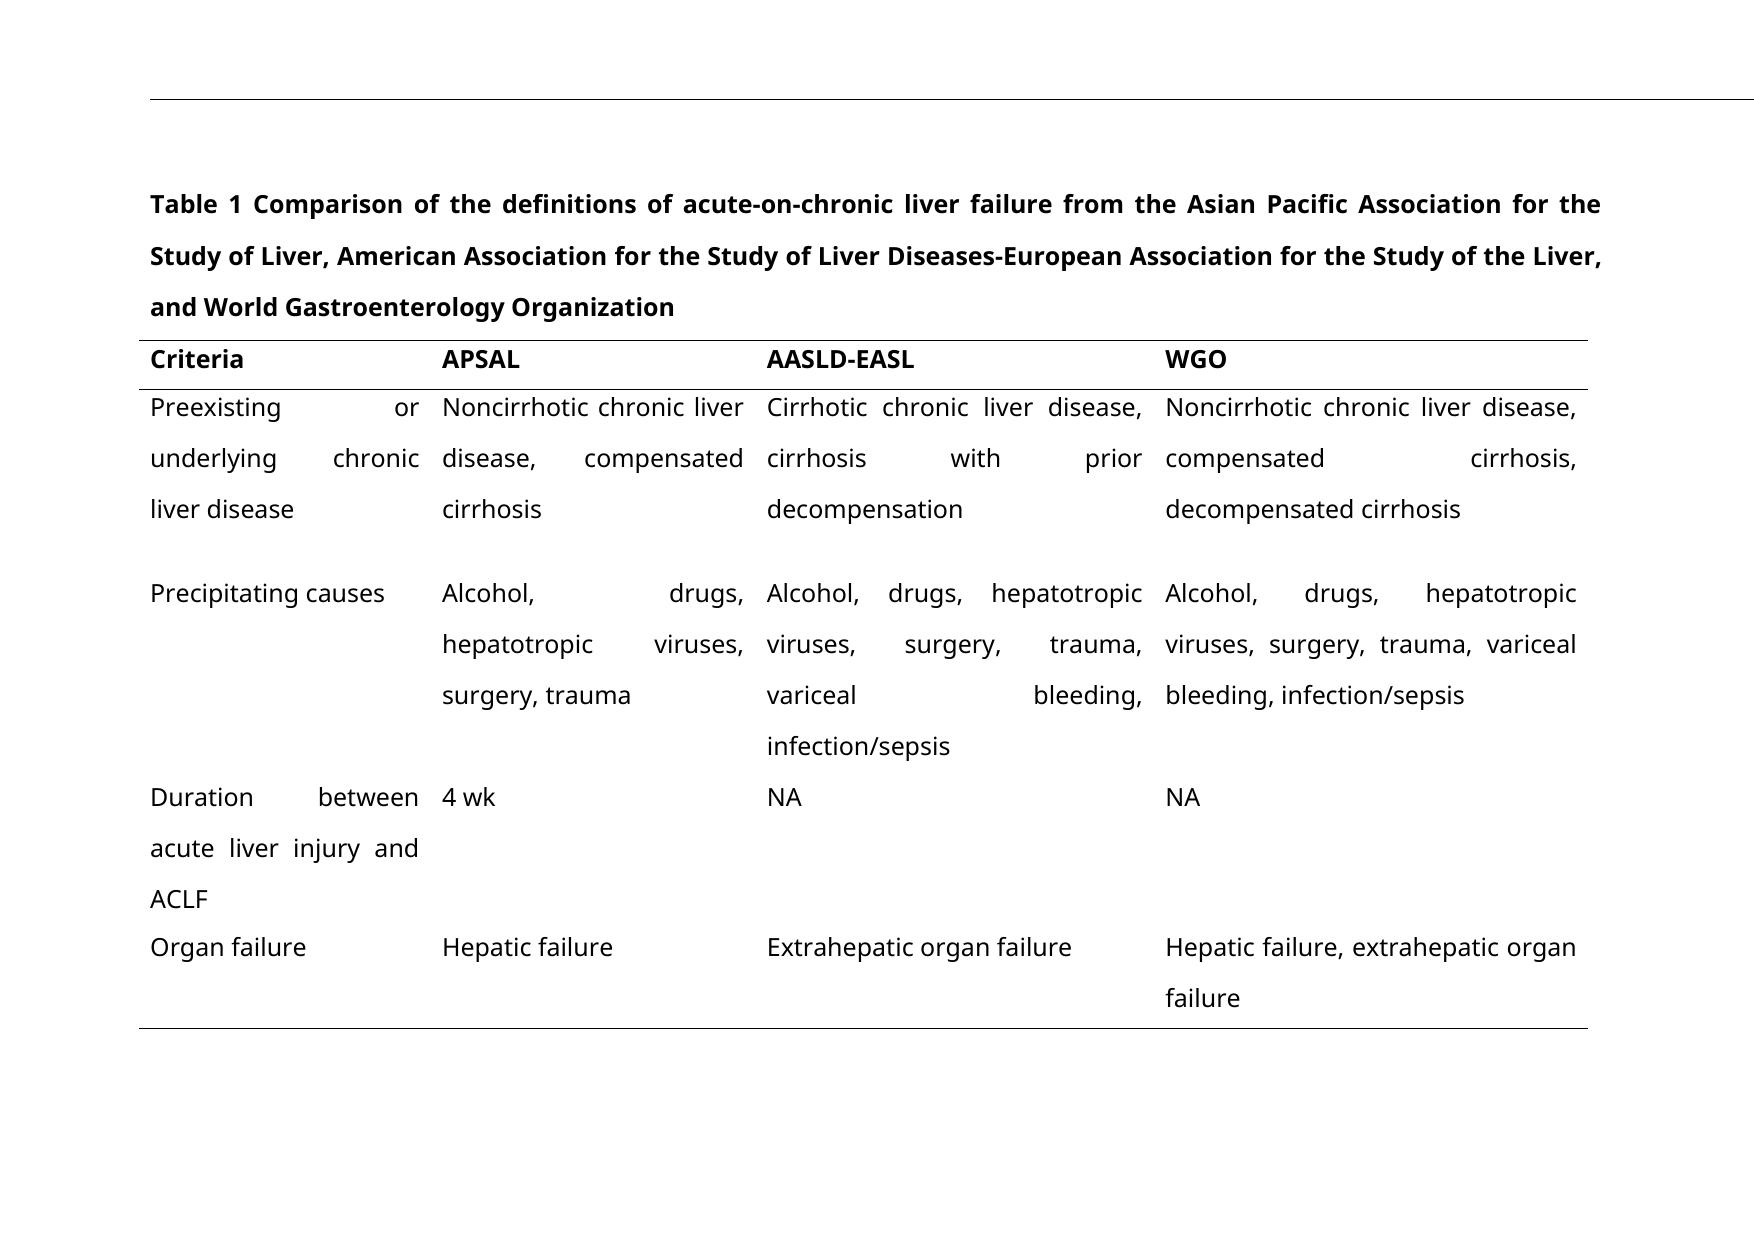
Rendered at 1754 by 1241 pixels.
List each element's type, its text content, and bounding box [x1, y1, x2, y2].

table_header APSAL [431, 341, 755, 388]
table_cell NA [755, 780, 1154, 929]
table_cell Precipitating causes [139, 576, 431, 780]
table_cell Alcohol, drugs, hepatotropic viruses, surgery, trauma, variceal bleeding, infection/sepsis [755, 576, 1154, 780]
table_cell Alcohol, drugs, hepatotropic viruses, surgery, trauma [431, 576, 755, 780]
table_header Criteria [139, 341, 431, 388]
table_cell Duration between acute liver injury and ACLF [139, 780, 431, 929]
table_cell Organ failure [139, 929, 431, 1027]
text Table 1 Comparison of the definitions of acute-on-chronic liver failure from the Asian Pacific Association for the Study of Liver, American Association for the Study of Liver Diseases-European Association for the Study of the Liver, and World Gastroenterology Organization [150, 187, 1604, 323]
table_cell Hepatic failure [431, 929, 755, 1027]
table_cell 4 wk [431, 780, 755, 929]
table_cell Noncirrhotic chronic liver disease, compensated cirrhosis, decompensated cirrhosis [1154, 390, 1588, 576]
table_header AASLD-EASL [755, 341, 1154, 388]
table_cell Cirrhotic chronic liver disease, cirrhosis with prior decompensation [755, 390, 1154, 576]
table_cell Hepatic failure, extrahepatic organ failure [1154, 929, 1588, 1027]
table_header WGO [1154, 341, 1588, 388]
table_cell Preexisting or underlying chronic liver disease [139, 390, 431, 576]
table_cell NA [1154, 780, 1588, 929]
table_cell Alcohol, drugs, hepatotropic viruses, surgery, trauma, variceal bleeding, infection/sepsis [1154, 576, 1588, 780]
table_cell Noncirrhotic chronic liver disease, compensated cirrhosis [431, 390, 755, 576]
table_cell Extrahepatic organ failure [755, 929, 1154, 1027]
